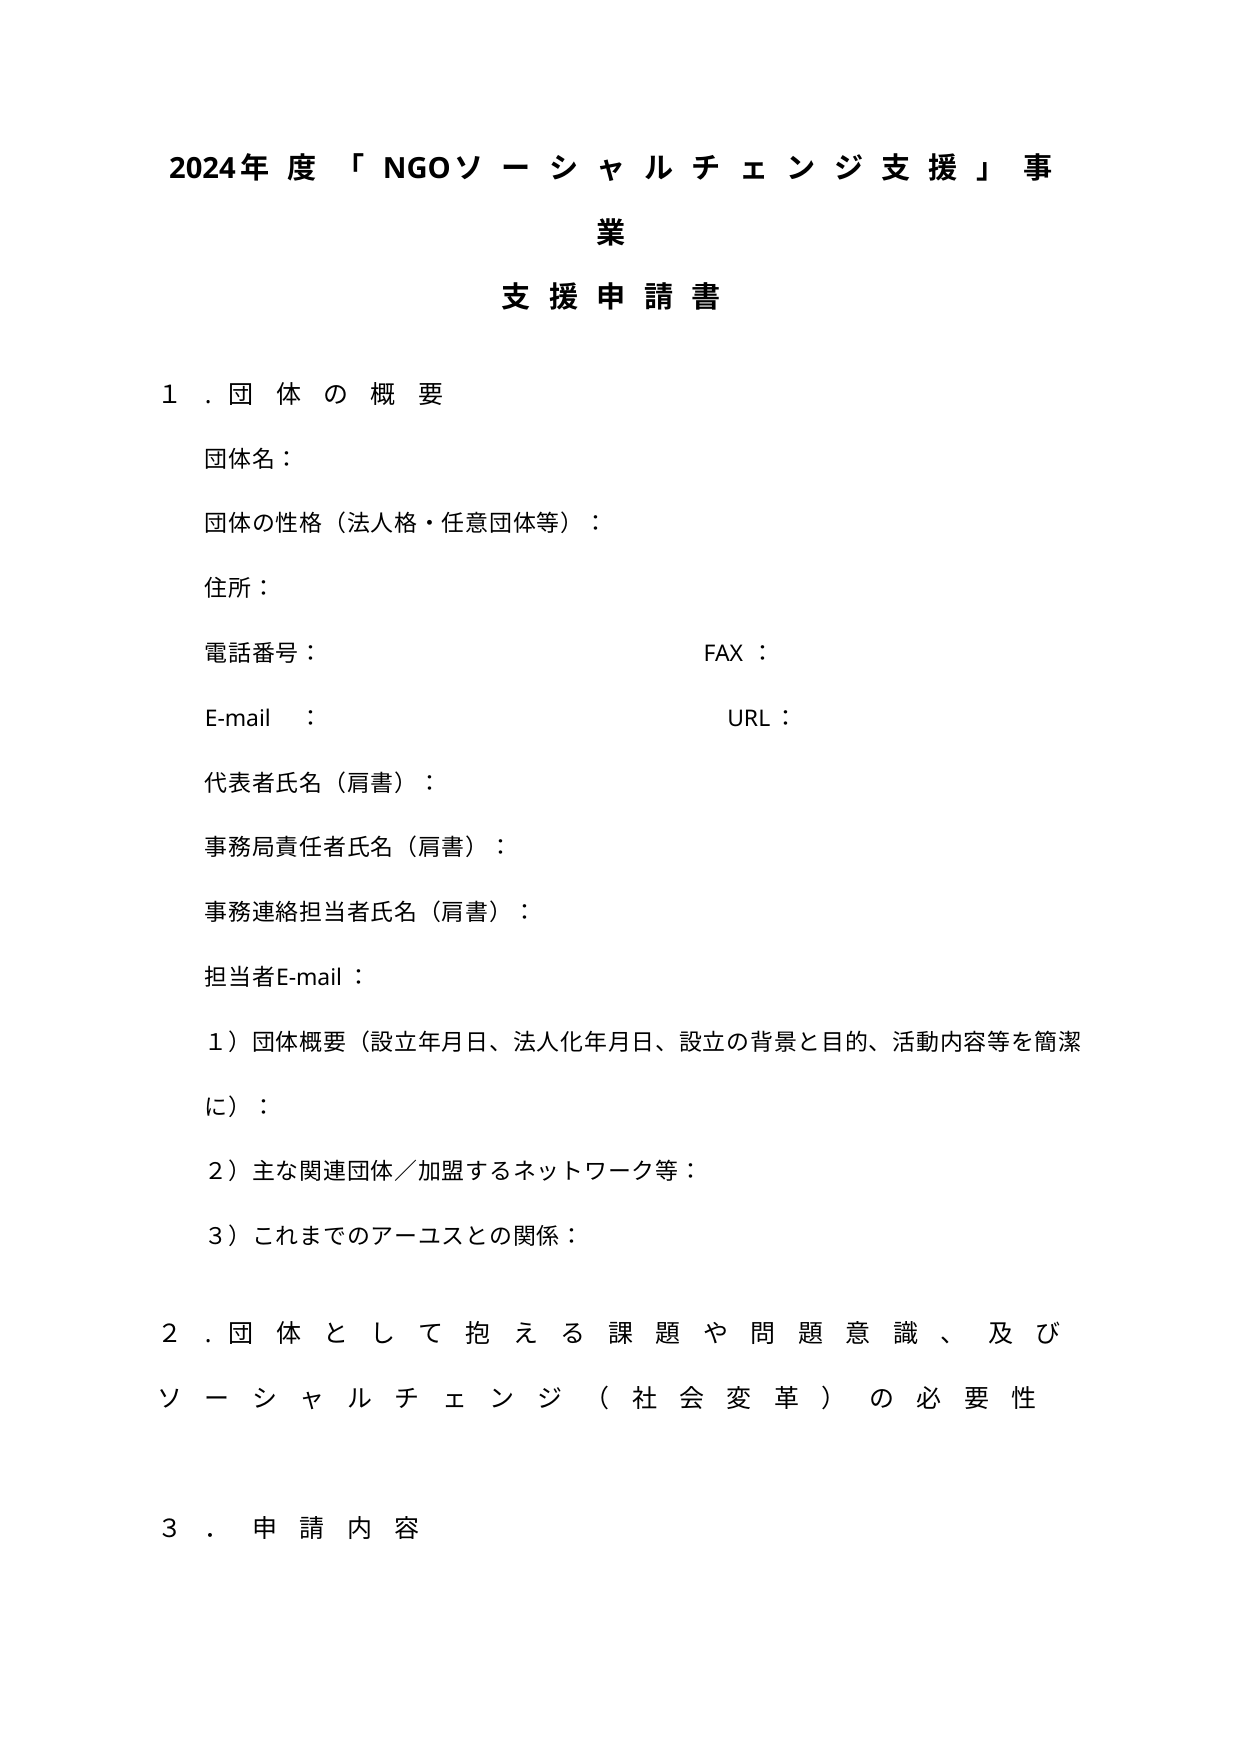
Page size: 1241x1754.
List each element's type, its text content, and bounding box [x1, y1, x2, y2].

text 事務連絡担当者氏名（肩書）： [185, 878, 1083, 943]
text 代表者氏名（肩書）： [185, 749, 1083, 813]
text 担当者E-mail： [185, 943, 1083, 1008]
text E-mail ： URL： [185, 684, 1083, 749]
text 電話番号： FAX： [185, 619, 1083, 684]
text １）団体概要（設立年月日、法人化年月日、設立の背景と目的、活動内容等を簡潔に）： [185, 1008, 1083, 1137]
text 2024年度「NGOソーシャルチェンジ支援」事業 [157, 133, 1083, 263]
text 支援申請書 [157, 263, 1083, 328]
text 団体名： [185, 425, 1083, 489]
text 住所： [185, 554, 1083, 619]
text １.団体の概要 [157, 360, 1083, 425]
text 事務局責任者氏名（肩書）： [185, 813, 1083, 878]
text ２）主な関連団体／加盟するネットワーク等： [185, 1137, 1083, 1202]
text ２. 団体として抱える課題や問題意識、及びソーシャルチェンジ（社会変革）の必要性 [157, 1299, 1083, 1429]
text ３．申請内容 [157, 1494, 1083, 1559]
text ３）これまでのアーユスとの関係： [185, 1202, 1083, 1267]
text 団体の性格（法人格・任意団体等）： [185, 489, 1083, 554]
